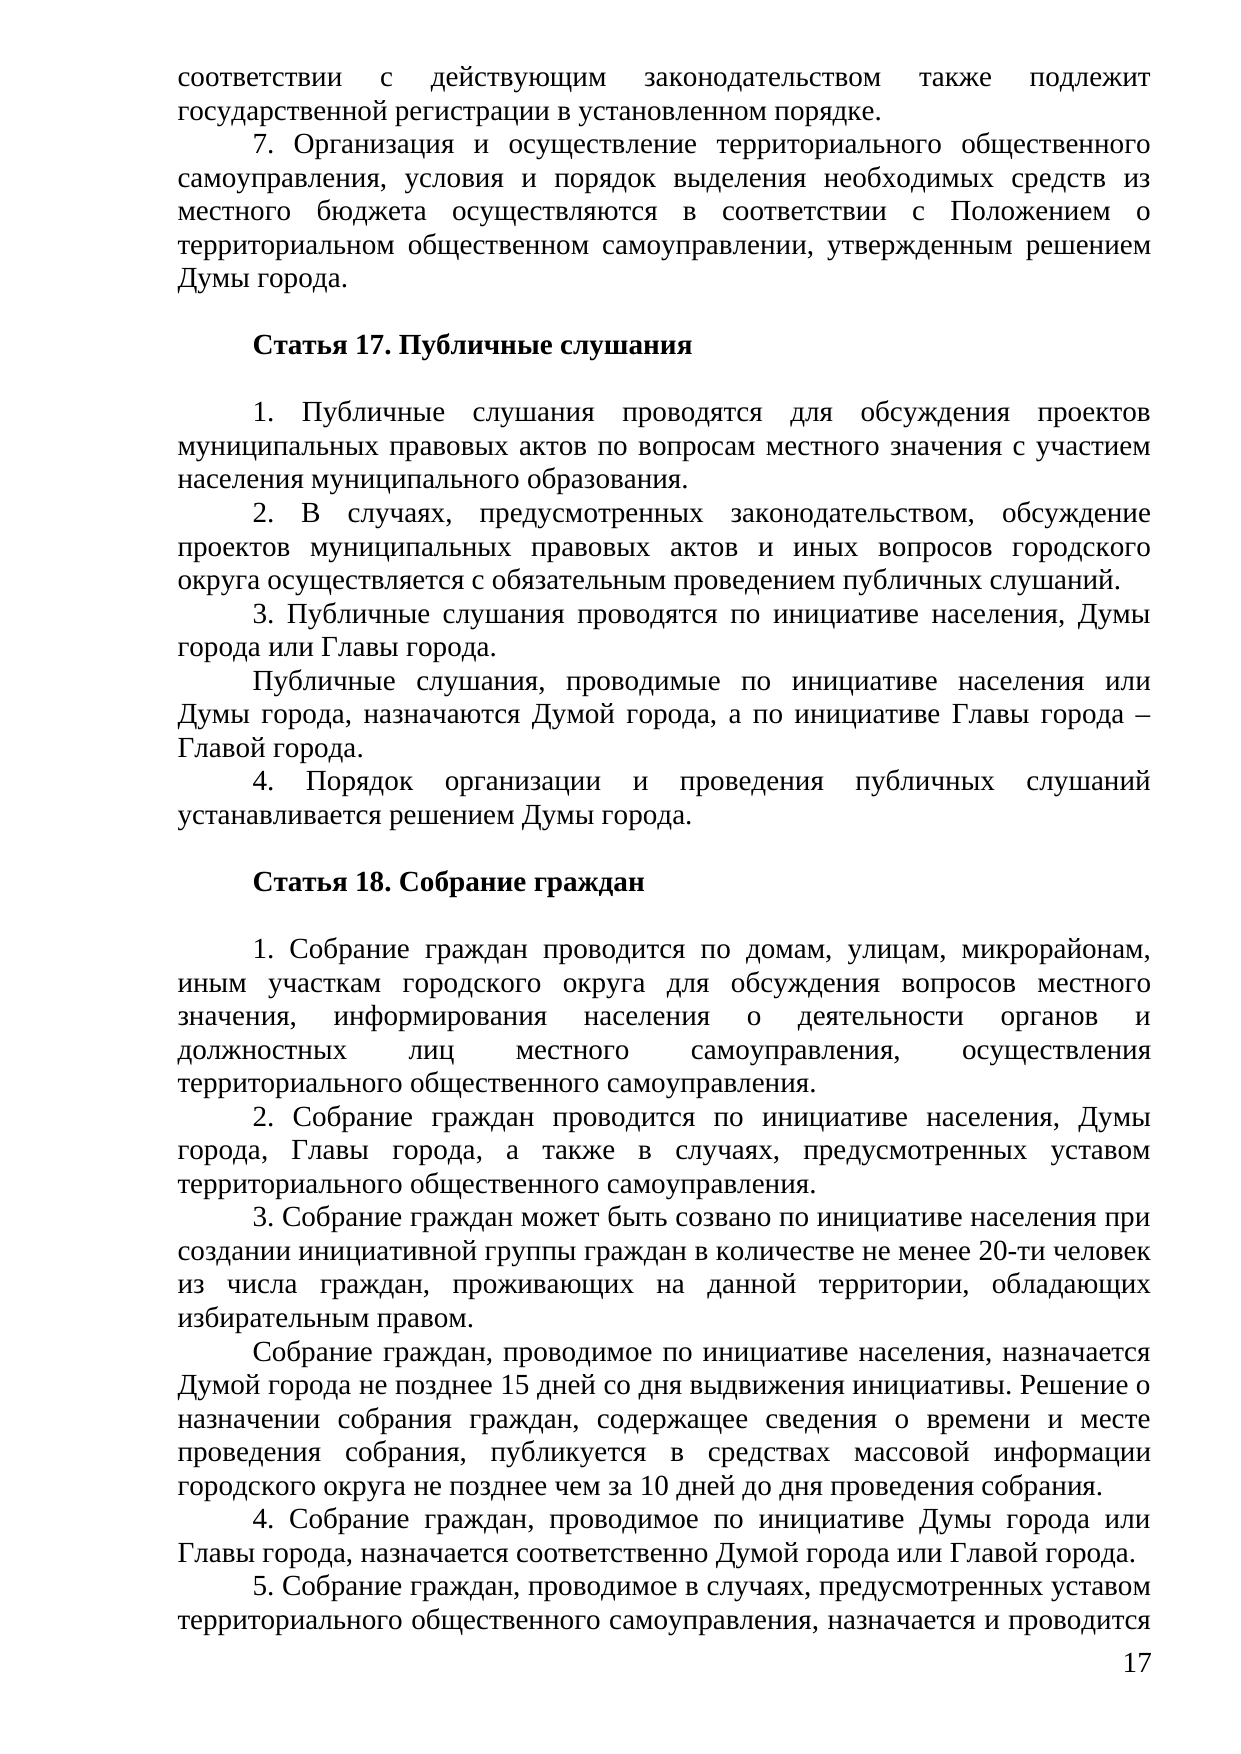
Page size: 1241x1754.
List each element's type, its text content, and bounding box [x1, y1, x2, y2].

text Собрание граждан, проводимое по инициативе населения, назначается Думой города не позднее 15 дней со дня выдвижения инициативы. Решение о назначении собрания граждан, содержащее сведения о времени и месте проведения собрания, публикуется в средствах массовой информации городского округа не позднее чем за 10 дней до дня проведения собрания. [177, 1334, 1152, 1501]
text 2. В случаях, предусмотренных законодательством, обсуждение проектов муниципальных правовых актов и иных вопросов городского округа осуществляется с обязательным проведением публичных слушаний. [177, 495, 1152, 596]
text Публичные слушания, проводимые по инициативе населения или Думы города, назначаются Думой города, а по инициативе Главы города – Главой города. [177, 663, 1152, 763]
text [177, 1568, 1152, 1636]
text 3. Собрание граждан может быть созвано по инициативе населения при создании инициативной группы граждан в количестве не менее 20-ти человек из числа граждан, проживающих на данной территории, обладающих избирательным правом. [177, 1199, 1152, 1334]
text 4. Порядок организации и проведения публичных слушаний устанавливается решением Думы города. [177, 763, 1152, 831]
text 1. Собрание граждан проводится по домам, улицам, микрорайонам, иным участкам городского округа для обсуждения вопросов местного значения, информирования населения о деятельности органов и должностных лиц местного самоуправления, осуществления территориального общественного самоуправления. [177, 931, 1152, 1099]
text 2. Собрание граждан проводится по инициативе населения, Думы города, Главы города, а также в случаях, предусмотренных уставом территориального общественного самоуправления. [177, 1099, 1152, 1199]
text 7. Организация и осуществление территориального общественного самоуправления, условия и порядок выделения необходимых средств из местного бюджета осуществляются в соответствии с Положением о территориальном общественном самоуправлении, утвержденным решением Думы города. [177, 126, 1152, 294]
text 1. Публичные слушания проводятся для обсуждения проектов муниципальных правовых актов по вопросам местного значения с участием населения муниципального образования. [177, 394, 1152, 495]
text Статья 17. Публичные слушания [177, 327, 1152, 361]
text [177, 59, 1152, 126]
text Статья 18. Собрание граждан [177, 864, 1152, 898]
text 3. Публичные слушания проводятся по инициативе населения, Думы города или Главы города. [177, 596, 1152, 663]
text 4. Собрание граждан, проводимое по инициативе Думы города или Главы города, назначается соответственно Думой города или Главой города. [177, 1501, 1152, 1568]
